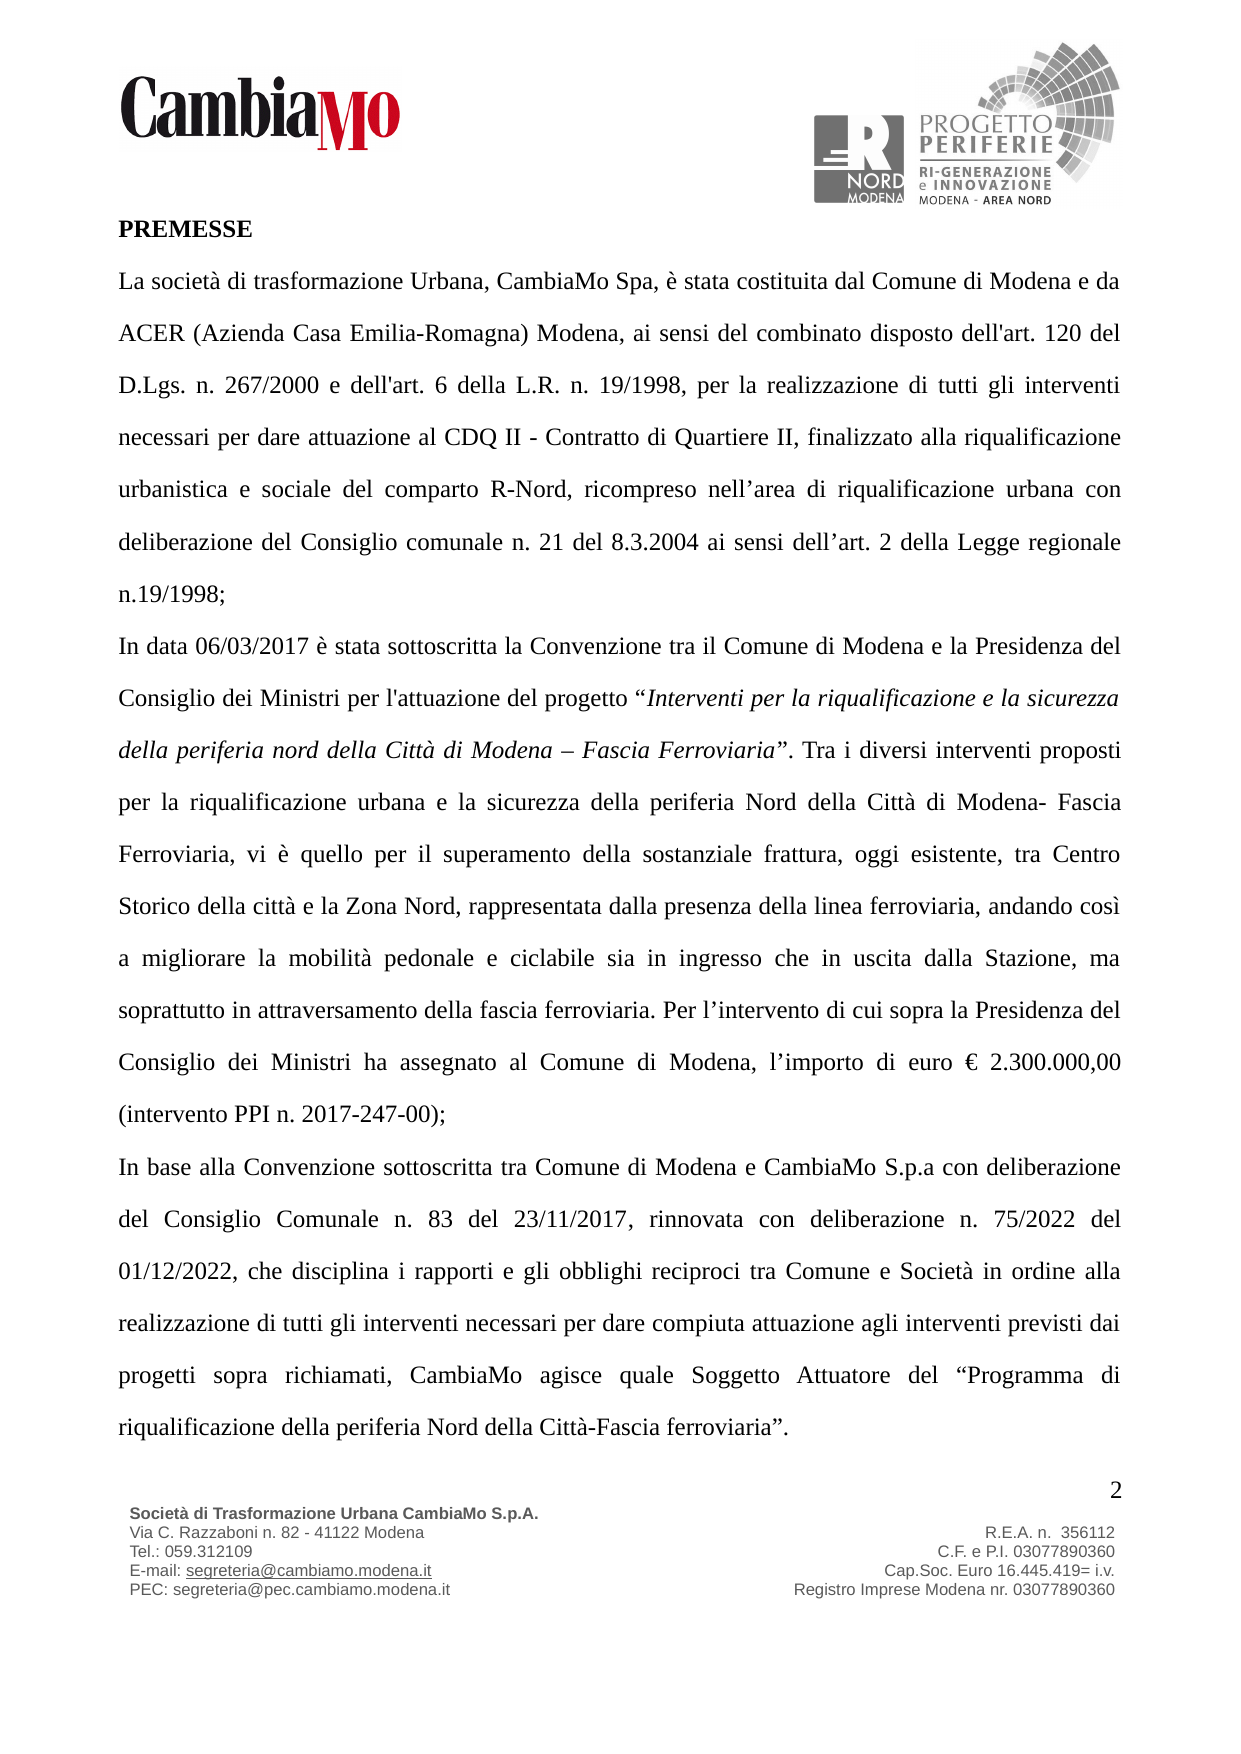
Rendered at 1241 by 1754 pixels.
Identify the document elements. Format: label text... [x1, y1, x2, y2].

text La società di trasformazione Urbana, CambiaMo Spa, è stata costituita dal Comune di Modena e da ACER (Azienda Casa Emilia-Romagna) Modena, ai sensi del combinato disposto dell'art. 120 del D.Lgs. n. 267/2000 e dell'art. 6 della L.R. n. 19/1998, per la realizzazione di tutti gli interventi necessari per dare attuazione al CDQ II - Contratto di Quartiere II, finalizzato alla riqualificazione urbanistica e sociale del comparto R-Nord, ricompreso nell’area di riqualificazione urbana con deliberazione del Consiglio comunale n. 21 del 8.3.2004 ai sensi dell’art. 2 della Legge regionale n.19/1998; [118, 248, 1122, 612]
text In base alla Convenzione sottoscritta tra Comune di Modena e CambiaMo S.p.a con deliberazione del Consiglio Comunale n. 83 del 23/11/2017, rinnovata con deliberazione n. 75/2022 del 01/12/2022, che disciplina i rapporti e gli obblighi reciproci tra Comune e Società in ordine alla realizzazione di tutti gli interventi necessari per dare compiuta attuazione agli interventi previsti dai progetti sopra richiamati, CambiaMo agisce quale Soggetto Attuatore del “Programma di riqualificazione della periferia Nord della Città-Fascia ferroviaria”. [118, 1133, 1122, 1446]
picture [118, 66, 402, 152]
text PREMESSE [118, 196, 1122, 248]
text In data 06/03/2017 è stata sottoscritta la Convenzione tra il Comune di Modena e la Presidenza del Consiglio dei Ministri per l'attuazione del progetto “Interventi per la riqualificazione e la sicurezza della periferia nord della Città di Modena – Fascia Ferroviaria”. Tra i diversi interventi proposti per la riqualificazione urbana e la sicurezza della periferia Nord della Città di Modena- Fascia Ferroviaria, vi è quello per il superamento della sostanziale frattura, oggi esistente, tra Centro Storico della città e la Zona Nord, rappresentata dalla presenza della linea ferroviaria, andando così a migliorare la mobilità pedonale e ciclabile sia in ingresso che in uscita dalla Stazione, ma soprattutto in attraversamento della fascia ferroviaria. Per l’intervento di cui sopra la Presidenza del Consiglio dei Ministri ha assegnato al Comune di Modena, l’importo di euro € 2.300.000,00 (intervento PPI n. 2017-247-00); [118, 612, 1122, 1133]
picture [814, 115, 904, 196]
picture [915, 39, 1123, 209]
